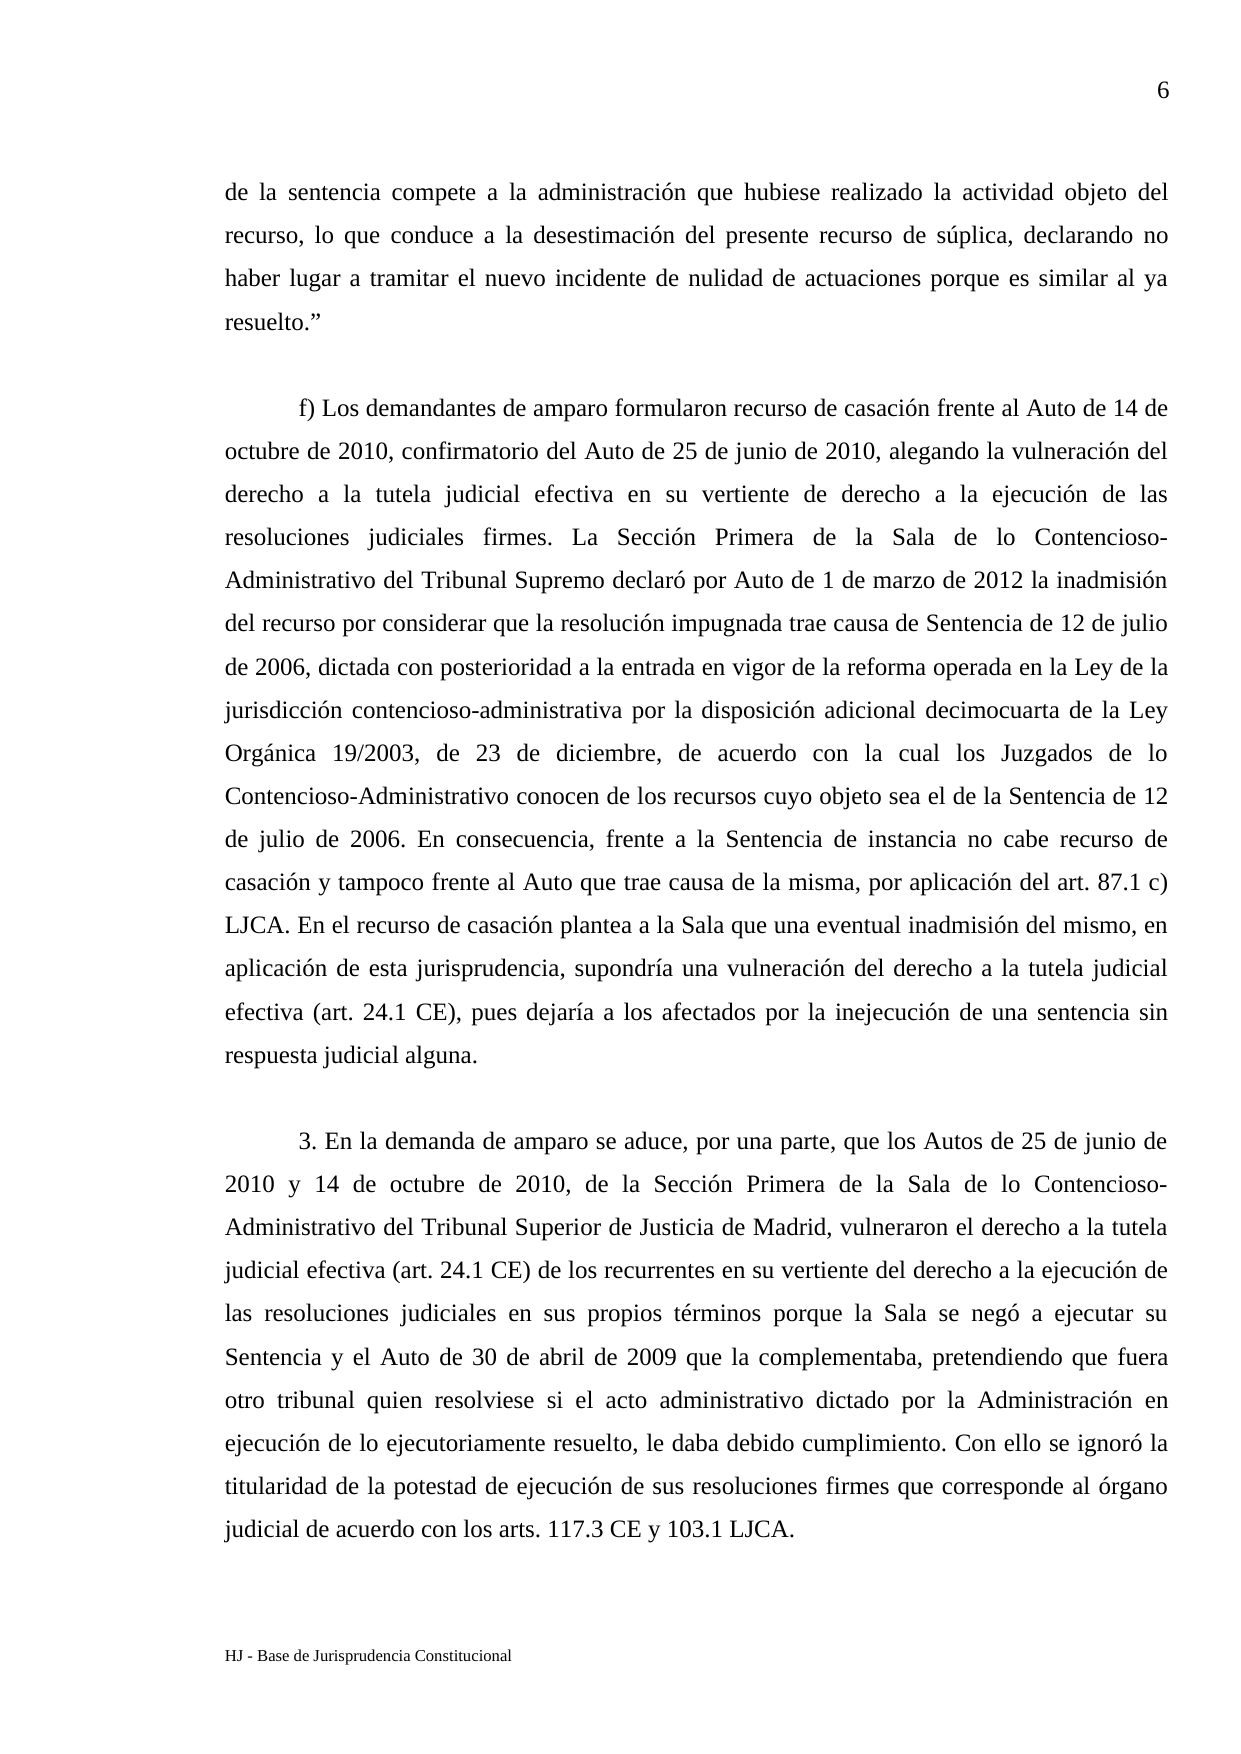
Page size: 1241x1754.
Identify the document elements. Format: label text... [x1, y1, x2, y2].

text 3. En la demanda de amparo se aduce, por una parte, que los Autos de 25 de junio de 2010 y 14 de octubre de 2010, de la Sección Primera de la Sala de lo Contencioso-Administrativo del Tribunal Superior de Justicia de Madrid, vulneraron el derecho a la tutela judicial efectiva (art. 24.1 CE) de los recurrentes en su vertiente del derecho a la ejecución de las resoluciones judiciales en sus propios términos porque la Sala se negó a ejecutar su Sentencia y el Auto de 30 de abril de 2009 que la complementaba, pretendiendo que fuera otro tribunal quien resolviese si el acto administrativo dictado por la Administración en ejecución de lo ejecutoriamente resuelto, le daba debido cumplimiento. Con ello se ignoró la titularidad de la potestad de ejecución de sus resoluciones firmes que corresponde al órgano judicial de acuerdo con los arts. 117.3 CE y 103.1 LJCA. [224, 1126, 1169, 1543]
text f) Los demandantes de amparo formularon recurso de casación frente al Auto de 14 de octubre de 2010, confirmatorio del Auto de 25 de junio de 2010, alegando la vulneración del derecho a la tutela judicial efectiva en su vertiente de derecho a la ejecución de las resoluciones judiciales firmes. La Sección Primera de la Sala de lo Contencioso-Administrativo del Tribunal Supremo declaró por Auto de 1 de marzo de 2012 la inadmisión del recurso por considerar que la resolución impugnada trae causa de Sentencia de 12 de julio de 2006, dictada con posterioridad a la entrada en vigor de la reforma operada en la Ley de la jurisdicción contencioso-administrativa por la disposición adicional decimocuarta de la Ley Orgánica 19/2003, de 23 de diciembre, de acuerdo con la cual los Juzgados de lo Contencioso-Administrativo conocen de los recursos cuyo objeto sea el de la Sentencia de 12 de julio de 2006. En consecuencia, frente a la Sentencia de instancia no cabe recurso de casación y tampoco frente al Auto que trae causa de la misma, por aplicación del art. 87.1 c) LJCA. En el recurso de casación plantea a la Sala que una eventual inadmisión del mismo, en aplicación de esta jurisprudencia, supondría una vulneración del derecho a la tutela judicial efectiva (art. 24.1 CE), pues dejaría a los afectados por la inejecución de una sentencia sin respuesta judicial alguna. [224, 393, 1169, 1068]
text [224, 177, 1169, 335]
